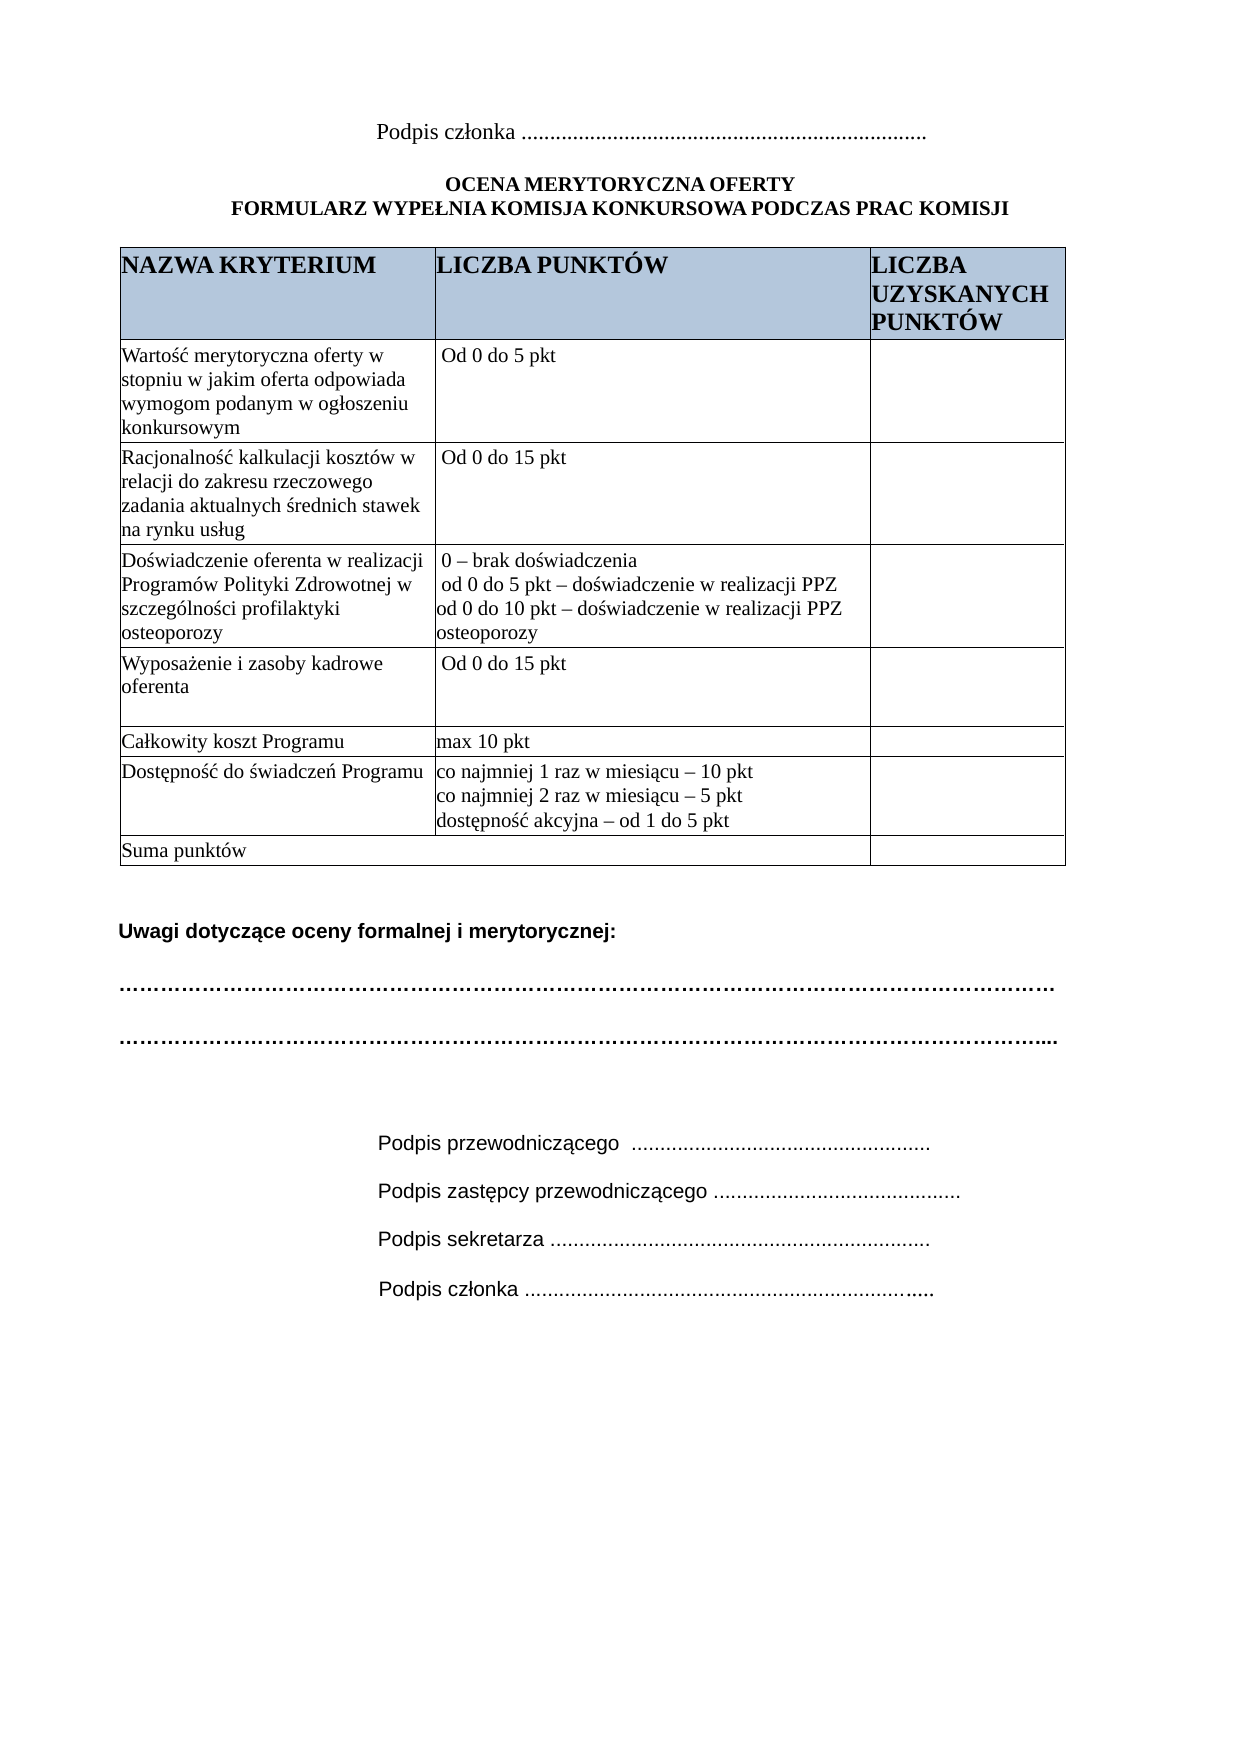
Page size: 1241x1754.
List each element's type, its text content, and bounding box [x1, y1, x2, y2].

table_cell Całkowity koszt Programu [121, 727, 435, 756]
table_header NAZWA KRYTERIUM [121, 248, 435, 339]
table_cell [871, 726, 1065, 756]
text FORMULARZ WYPEŁNIA KOMISJA KONKURSOWA PODCZAS PRAC KOMISJI [118, 196, 1122, 220]
table_cell [871, 835, 1065, 865]
table_cell Dostępność do świadczeń Programu [121, 757, 435, 834]
table_cell [871, 442, 1065, 544]
table_cell Od 0 do 5 pkt [436, 340, 870, 442]
table_cell 0 – brak doświadczenia od 0 do 5 pkt – doświadczenie w realizacji PPZ od 0 do 10 pkt – doświadczenie w realizacji PPZ osteoporozy [436, 545, 870, 647]
text Uwagi dotyczące oceny formalnej i merytorycznej: [118, 919, 1122, 943]
table_cell [871, 647, 1065, 726]
table_cell Wartość merytoryczna oferty w stopniu w jakim oferta odpowiada wymogom podanym w ogłoszeniu konkursowym [121, 340, 435, 442]
table_cell Od 0 do 15 pkt [436, 648, 870, 726]
table_cell max 10 pkt [436, 727, 870, 756]
text OCENA MERYTORYCZNA OFERTY [118, 172, 1122, 196]
table_cell Suma punktów [121, 836, 870, 865]
table_cell co najmniej 1 raz w miesiącu – 10 pkt co najmniej 2 raz w miesiącu – 5 pkt dostępność akcyjna – od 1 do 5 pkt [436, 757, 870, 834]
text …………………………………………………………………………………………………………………….... [118, 1025, 1122, 1049]
table_cell [871, 544, 1065, 647]
text Podpis członka ....................................................................... [118, 118, 1122, 144]
table_cell [871, 756, 1065, 834]
text ……………………………………………………………………………………………………………………… [118, 972, 1122, 996]
text Podpis sekretarza .................................................................. [118, 1227, 1122, 1251]
text Podpis przewodniczącego .................................................... [118, 1131, 1122, 1155]
table_cell Od 0 do 15 pkt [436, 443, 870, 544]
text Podpis członka ....................................................................... [118, 1275, 1122, 1301]
table_cell Wyposażenie i zasoby kadrowe oferenta [121, 648, 435, 726]
table_header LICZBA PUNKTÓW [436, 248, 870, 339]
table_header LICZBA UZYSKANYCH PUNKTÓW [871, 248, 1065, 339]
table_cell Doświadczenie oferenta w realizacji Programów Polityki Zdrowotnej w szczególności profilaktyki osteoporozy [121, 545, 435, 647]
text Podpis zastępcy przewodniczącego ........................................... [118, 1179, 1122, 1203]
table_cell [871, 339, 1065, 442]
table_cell Racjonalność kalkulacji kosztów w relacji do zakresu rzeczowego zadania aktualnych średnich stawek na rynku usług [121, 443, 435, 544]
